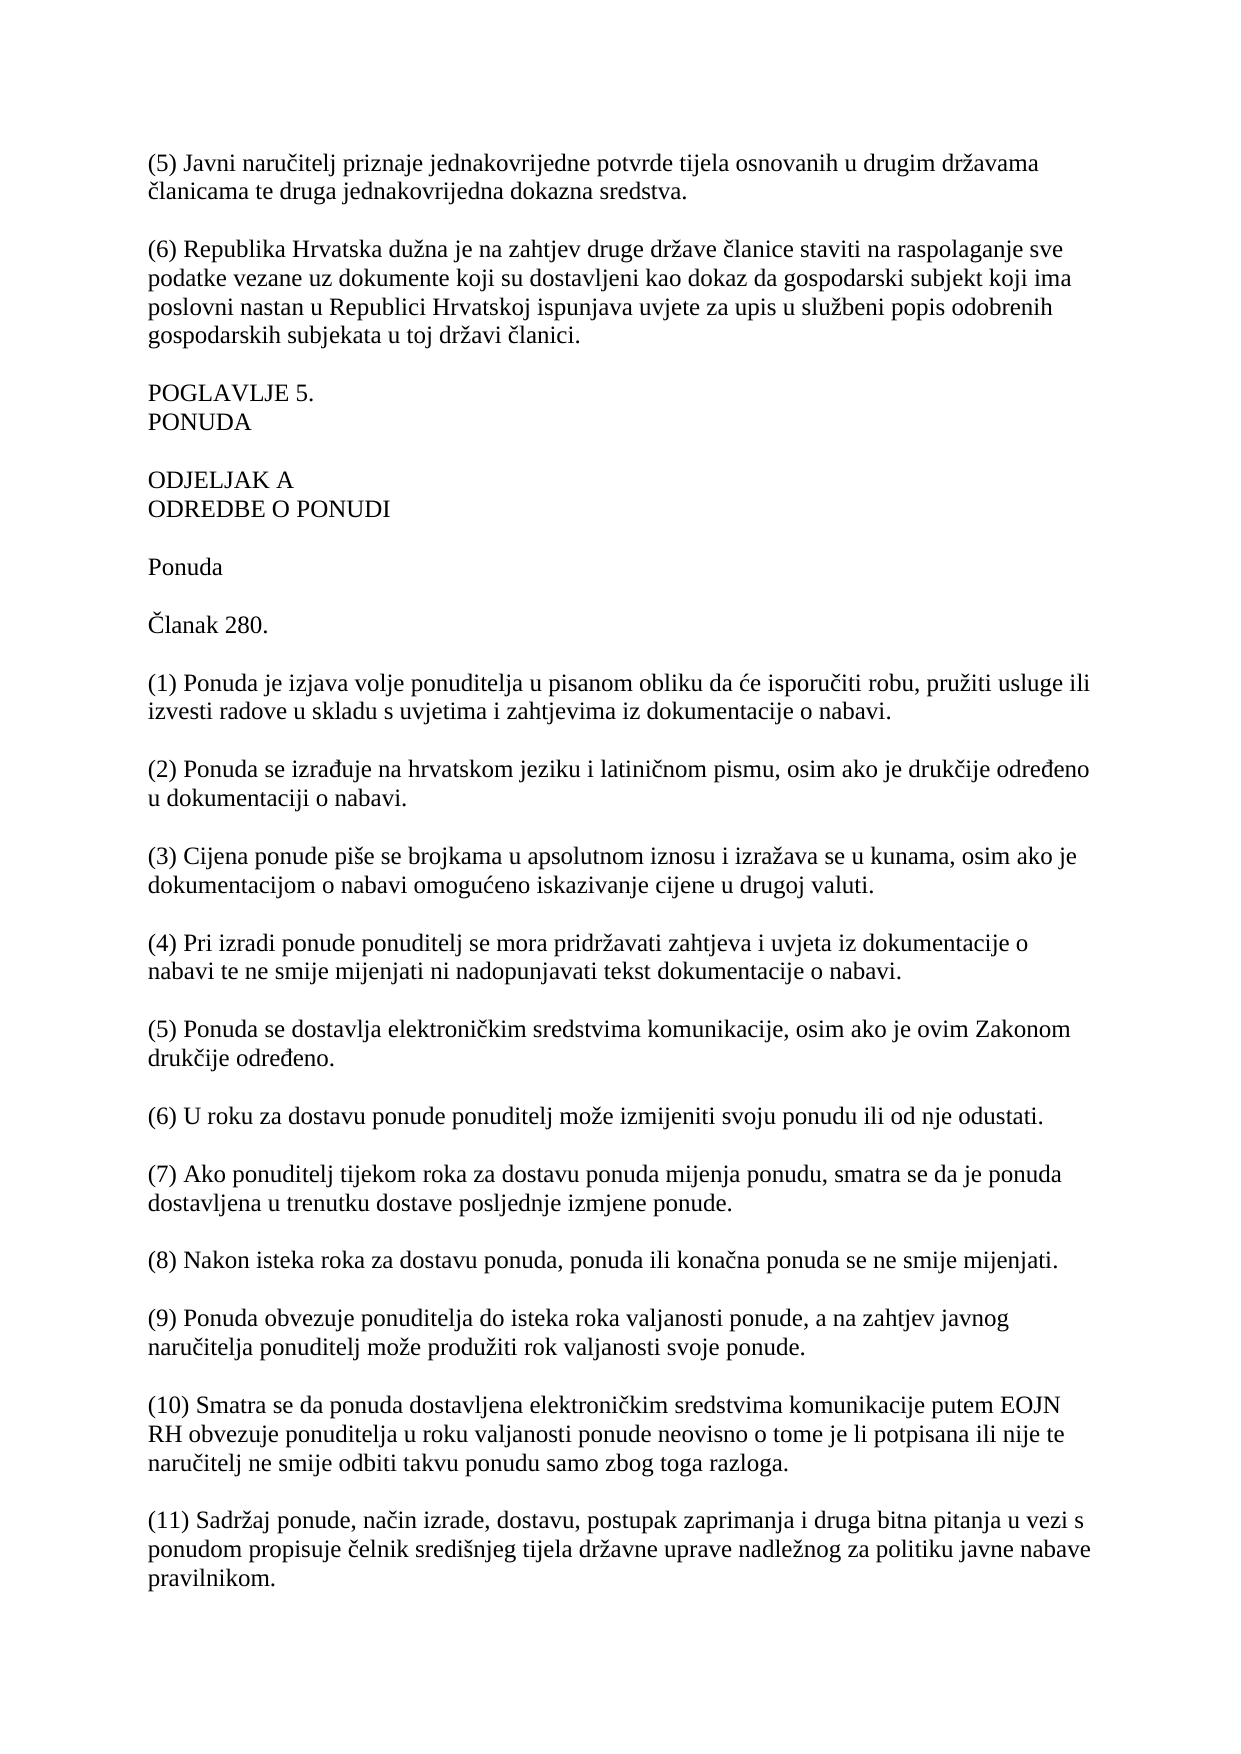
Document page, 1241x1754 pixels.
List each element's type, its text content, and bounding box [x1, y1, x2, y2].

text POGLAVLJE 5. PONUDA [148, 378, 1093, 436]
text (5) Ponuda se dostavlja elektroničkim sredstvima komunikacije, osim ako je ovim Zakonom drukčije određeno. [148, 1014, 1093, 1072]
text (4) Pri izradi ponude ponuditelj se mora pridržavati zahtjeva i uvjeta iz dokumentacije o nabavi te ne smije mijenjati ni nadopunjavati tekst dokumentacije o nabavi. [148, 928, 1093, 985]
text (7) Ako ponuditelj tijekom roka za dostavu ponuda mijenja ponudu, smatra se da je ponuda dostavljena u trenutku dostave posljednje izmjene ponude. [148, 1159, 1093, 1216]
text (2) Ponuda se izrađuje na hrvatskom jeziku i latiničnom pismu, osim ako je drukčije određeno u dokumentaciji o nabavi. [148, 754, 1093, 812]
text (10) Smatra se da ponuda dostavljena elektroničkim sredstvima komunikacije putem EOJN RH obvezuje ponuditelja u roku valjanosti ponude neovisno o tome je li potpisana ili nije te naručitelj ne smije odbiti takvu ponudu samo zbog toga razloga. [148, 1390, 1093, 1476]
text (9) Ponuda obvezuje ponuditelja do isteka roka valjanosti ponude, a na zahtjev javnog naručitelja ponuditelj može produžiti rok valjanosti svoje ponude. [148, 1303, 1093, 1361]
text (6) U roku za dostavu ponude ponuditelj može izmijeniti svoju ponudu ili od nje odustati. [148, 1101, 1093, 1130]
text (5) Javni naručitelj priznaje jednakovrijedne potvrde tijela osnovanih u drugim državama članicama te druga jednakovrijedna dokazna sredstva. [148, 148, 1093, 205]
text (11) Sadržaj ponude, način izrade, dostavu, postupak zaprimanja i druga bitna pitanja u vezi s ponudom propisuje čelnik središnjeg tijela državne uprave nadležnog za politiku javne nabave pravilnikom. [148, 1506, 1093, 1592]
text Članak 280. [148, 610, 1093, 638]
text ODJELJAK A ODREDBE O PONUDI [148, 465, 1093, 523]
text (8) Nakon isteka roka za dostavu ponuda, ponuda ili konačna ponuda se ne smije mijenjati. [148, 1246, 1093, 1274]
text (3) Cijena ponude piše se brojkama u apsolutnom iznosu i izražava se u kunama, osim ako je dokumentacijom o nabavi omogućeno iskazivanje cijene u drugoj valuti. [148, 841, 1093, 898]
text Ponuda [148, 552, 1093, 581]
text (1) Ponuda je izjava volje ponuditelja u pisanom obliku da će isporučiti robu, pružiti usluge ili izvesti radove u skladu s uvjetima i zahtjevima iz dokumentacije o nabavi. [148, 668, 1093, 725]
text (6) Republika Hrvatska dužna je na zahtjev druge države članice staviti na raspolaganje sve podatke vezane uz dokumente koji su dostavljeni kao dokaz da gospodarski subjekt koji ima poslovni nastan u Republici Hrvatskoj ispunjava uvjete za upis u službeni popis odobrenih gospodarskih subjekata u toj državi članici. [148, 234, 1093, 349]
